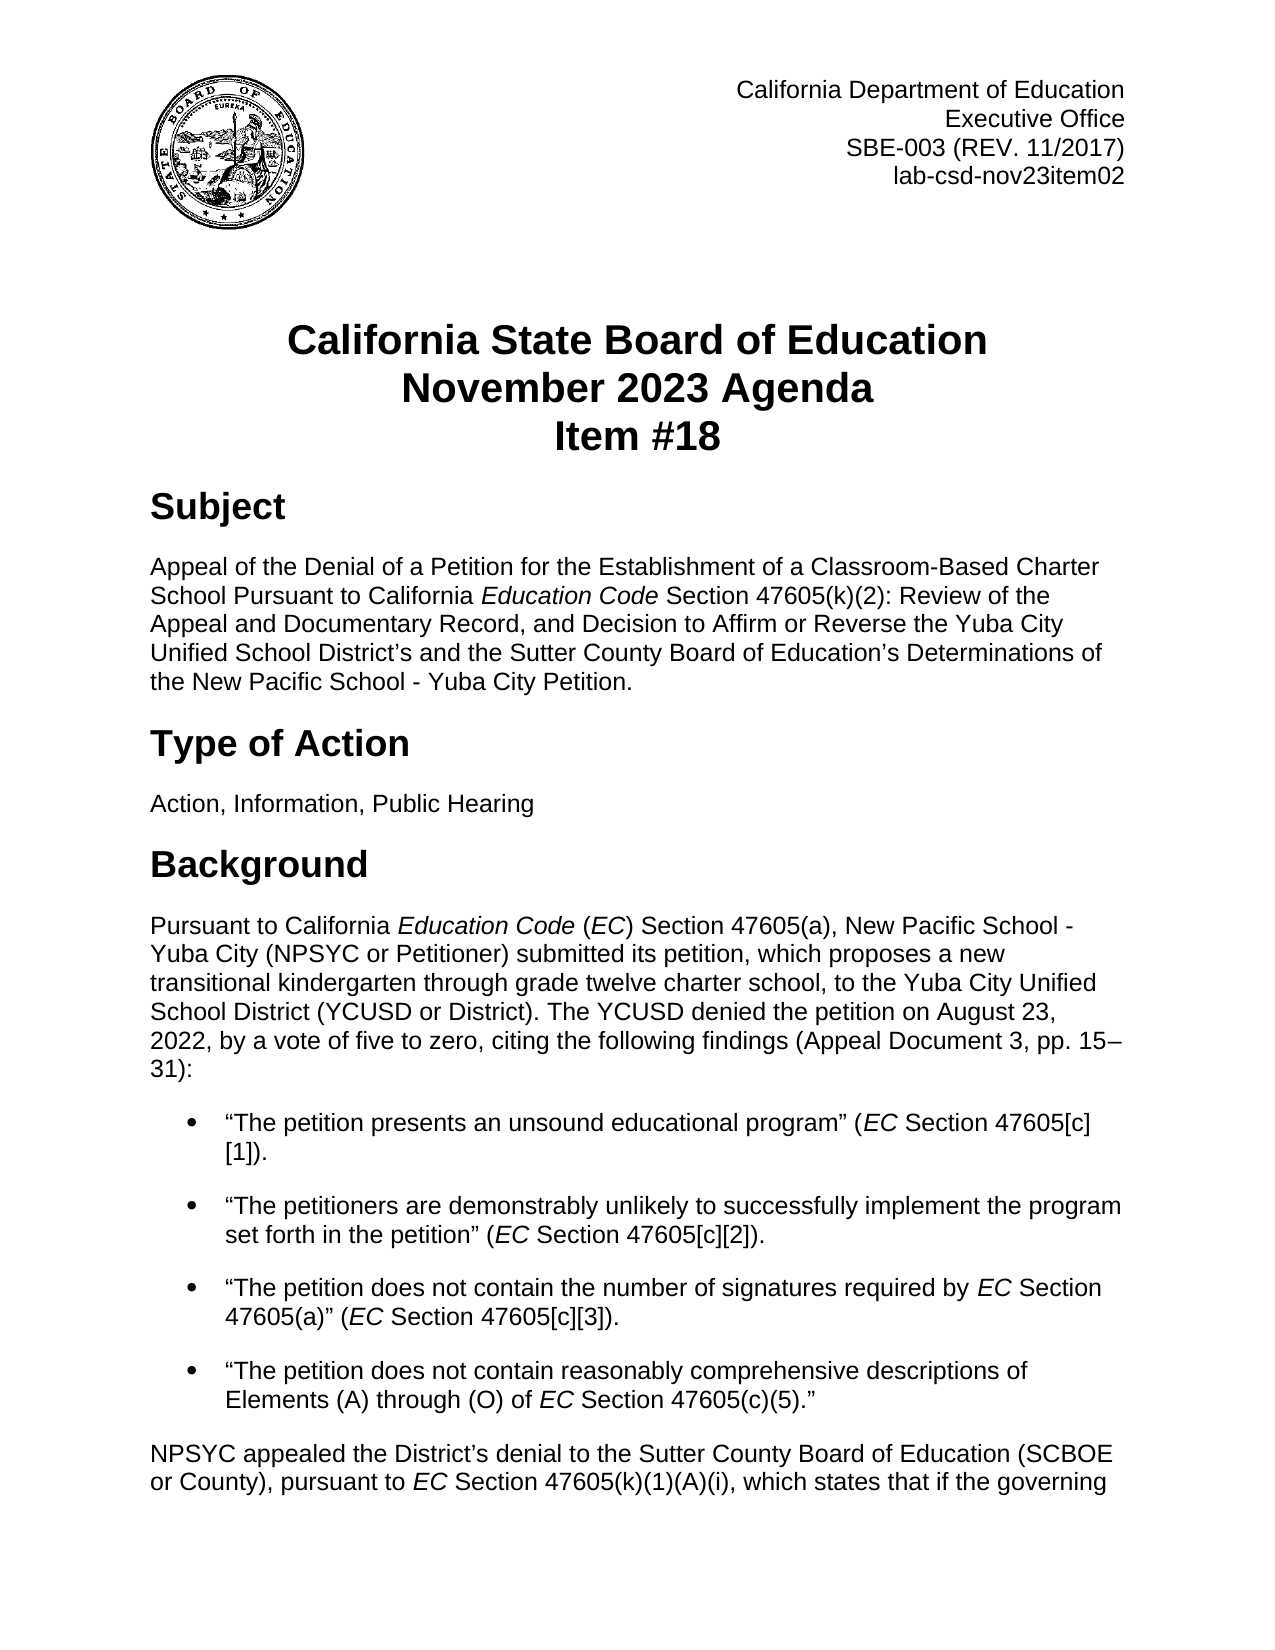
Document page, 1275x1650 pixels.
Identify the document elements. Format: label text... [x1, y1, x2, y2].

subtitle California State Board of Education November 2023 Agenda Item #18 [150, 315, 1125, 459]
text California Department of Education [675, 75, 1125, 104]
text Action, Information, Public Hearing [150, 789, 1125, 818]
list “The petition does not contain reasonably comprehensive descriptions of Elements (A) through (O) of EC Section 47605(c)(5).” [187, 1356, 1125, 1414]
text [150, 1439, 1125, 1496]
subtitle Background [150, 843, 1125, 886]
text Appeal of the Denial of a Petition for the Establishment of a Classroom-Based Charter School Pursuant to California Education Code Section 47605(k)(2): Review of the Appeal and Documentary Record, and Decision to Affirm or Reverse the Yuba City Unified School District’s and the Sutter County Board of Education’s Determinations of the New Pacific School - Yuba City Petition. [150, 552, 1125, 696]
picture [150, 75, 305, 230]
subtitle Type of Action [150, 721, 1125, 764]
list “The petition presents an unsound educational program” (EC Section 47605[c][1]). [187, 1108, 1125, 1166]
text lab-csd-nov23item02 [675, 161, 1125, 190]
text Pursuant to California Education Code (EC) Section 47605(a), New Pacific School - Yuba City (NPSYC or Petitioner) submitted its petition, which proposes a new transitional kindergarten through grade twelve charter school, to the Yuba City Unified School District (YCUSD or District). The YCUSD denied the petition on August 23, 2022, by a vote of five to zero, citing the following findings (Appeal Document 3, pp. 15–31): [150, 911, 1125, 1083]
list “The petition does not contain the number of signatures required by EC Section 47605(a)” (EC Section 47605[c][3]). [187, 1273, 1125, 1331]
text Executive Office [675, 104, 1125, 132]
list “The petitioners are demonstrably unlikely to successfully implement the program set forth in the petition” (EC Section 47605[c][2]). [187, 1191, 1125, 1248]
subtitle Subject [150, 484, 1125, 527]
text SBE-003 (REV. 11/2017) [675, 132, 1125, 161]
